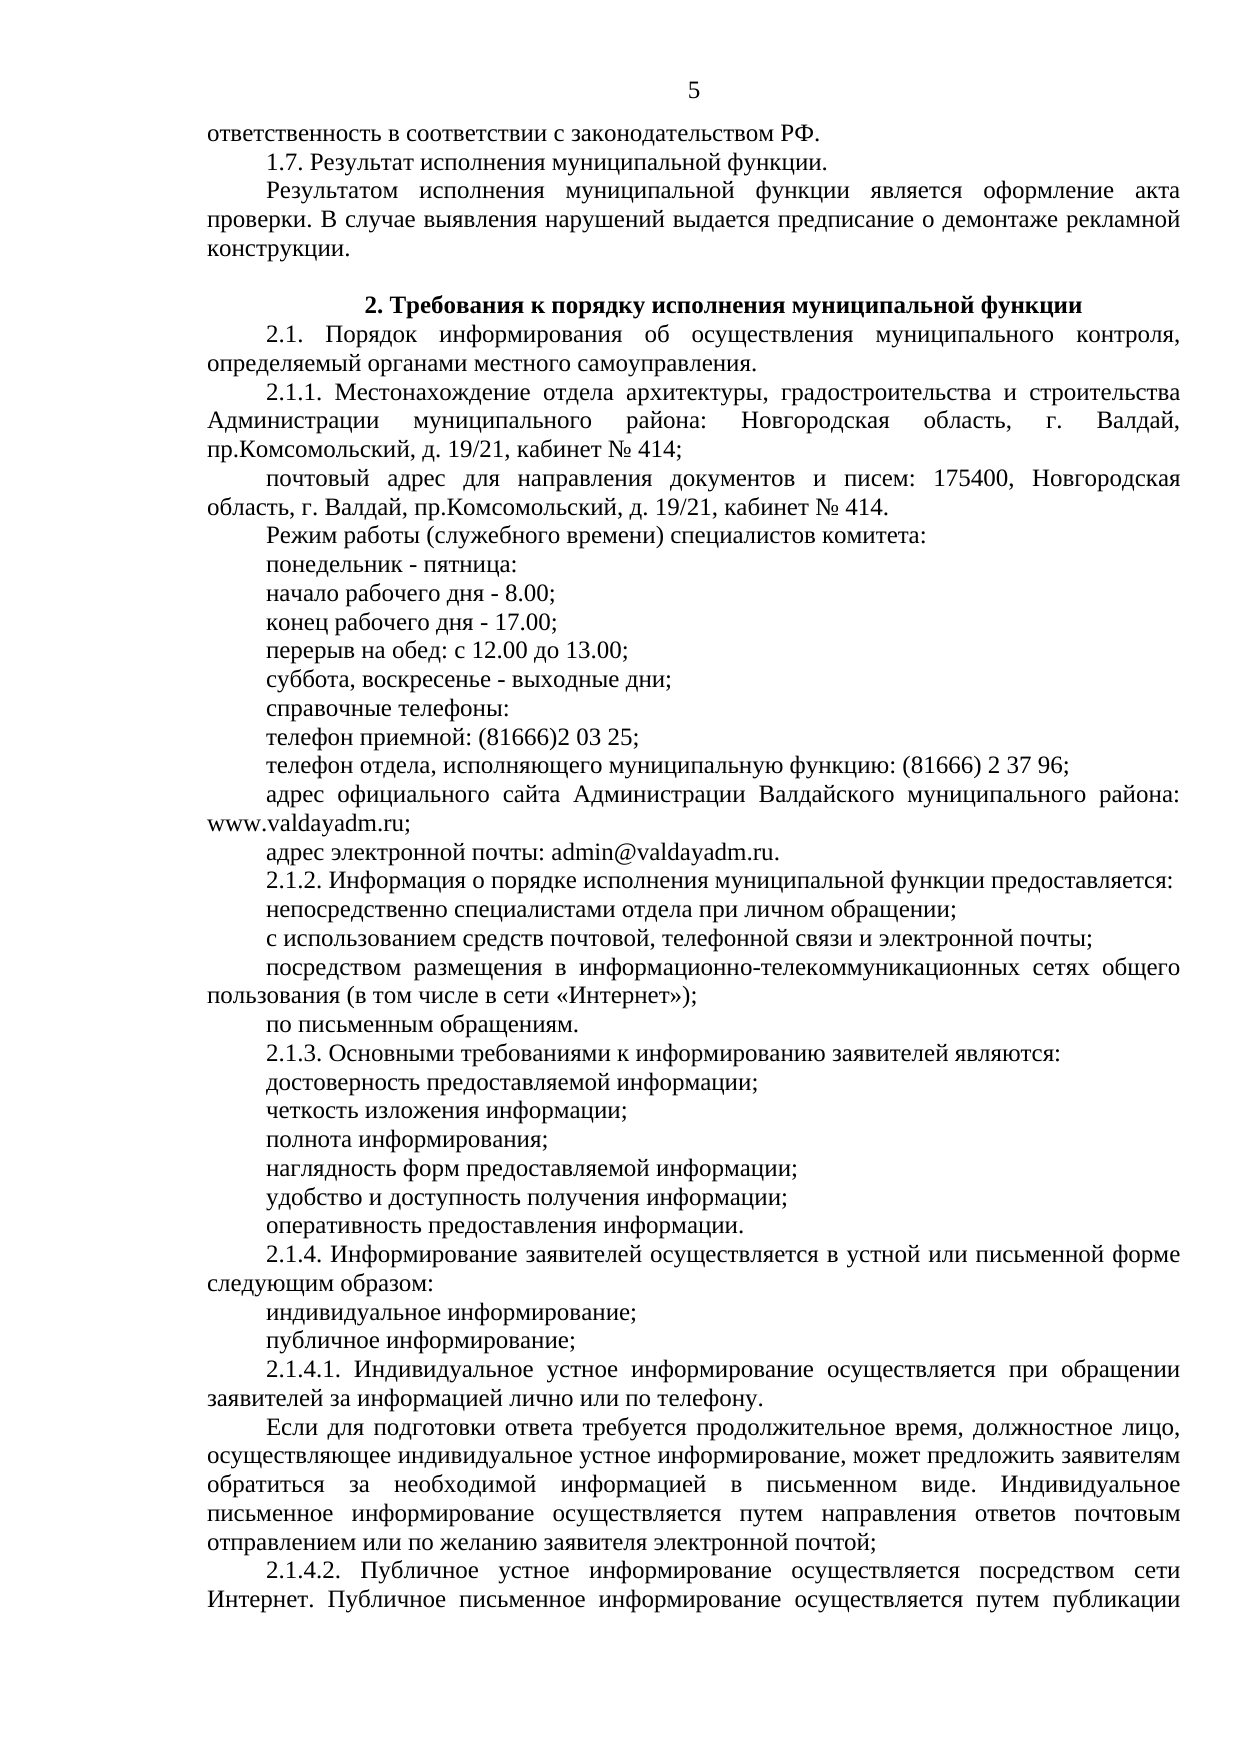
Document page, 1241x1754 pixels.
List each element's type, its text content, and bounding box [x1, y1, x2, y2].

text 2.1. Порядок информирования об осуществления муниципального контроля, определяемый органами местного самоуправления. [207, 319, 1181, 377]
text Если для подготовки ответа требуется продолжительное время, должностное лицо, осуществляющее индивидуальное устное информирование, может предложить заявителям обратиться за необходимой информацией в письменном виде. Индивидуальное письменное информирование осуществляется путем направления ответов почтовым отправлением или по желанию заявителя электронной почтой; [207, 1412, 1181, 1556]
text суббота, воскресенье - выходные дни; [207, 664, 1181, 693]
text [207, 1556, 1181, 1613]
text понедельник - пятница: [207, 549, 1181, 578]
text справочные телефоны: [207, 693, 1181, 722]
text 2.1.4. Информирование заявителей осуществляется в устной или письменной форме следующим образом: [207, 1239, 1181, 1297]
text 2.1.2. Информация о порядке исполнения муниципальной функции предоставляется: [207, 866, 1181, 894]
text 2.1.1. Местонахождение отдела архитектуры, градостроительства и строительства Администрации муниципального района: Новгородская область, г. Валдай, пр.Комсомольский, д. 19/21, кабинет № 414; [207, 377, 1181, 463]
text 2. Требования к порядку исполнения муниципальной функции [207, 291, 1181, 319]
text индивидуальное информирование; [207, 1297, 1181, 1326]
text достоверность предоставляемой информации; [207, 1067, 1181, 1096]
text публичное информирование; [207, 1326, 1181, 1354]
text оперативность предоставления информации. [207, 1211, 1181, 1239]
text начало рабочего дня - 8.00; [207, 578, 1181, 607]
text 2.1.4.1. Индивидуальное устное информирование осуществляется при обращении заявителей за информацией лично или по телефону. [207, 1354, 1181, 1412]
text посредством размещения в информационно-телекоммуникационных сетях общего пользования (в том числе в сети «Интернет»); [207, 952, 1181, 1009]
text полнота информирования; [207, 1124, 1181, 1153]
text 1.7. Результат исполнения муниципальной функции. [207, 147, 1181, 176]
text Режим работы (служебного времени) специалистов комитета: [207, 521, 1181, 549]
text Результатом исполнения муниципальной функции является оформление акта проверки. В случае выявления нарушений выдается предписание о демонтаже рекламной конструкции. [207, 176, 1181, 262]
text конец рабочего дня - 17.00; [207, 607, 1181, 636]
text удобство и доступность получения информации; [207, 1182, 1181, 1211]
text почтовый адрес для направления документов и писем: 175400, Новгородская область, г. Валдай, пр.Комсомольский, д. 19/21, кабинет № 414. [207, 463, 1181, 521]
text непосредственно специалистами отдела при личном обращении; [207, 894, 1181, 923]
text телефон отдела, исполняющего муниципальную функцию: (81666) 2 37 96; [207, 751, 1181, 779]
text наглядность форм предоставляемой информации; [207, 1153, 1181, 1182]
text по письменным обращениям. [207, 1009, 1181, 1038]
text 2.1.3. Основными требованиями к информированию заявителей являются: [207, 1038, 1181, 1067]
text с использованием средств почтовой, телефонной связи и электронной почты; [207, 923, 1181, 952]
text телефон приемной: (81666)2 03 25; [207, 722, 1181, 751]
text адрес электронной почты: admin@valdayadm.ru. [207, 837, 1181, 866]
text четкость изложения информации; [207, 1096, 1181, 1124]
text перерыв на обед: с 12.00 до 13.00; [207, 636, 1181, 664]
text адрес официального сайта Администрации Валдайского муниципального района: www.valdayadm.ru; [207, 779, 1181, 837]
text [207, 118, 1181, 147]
